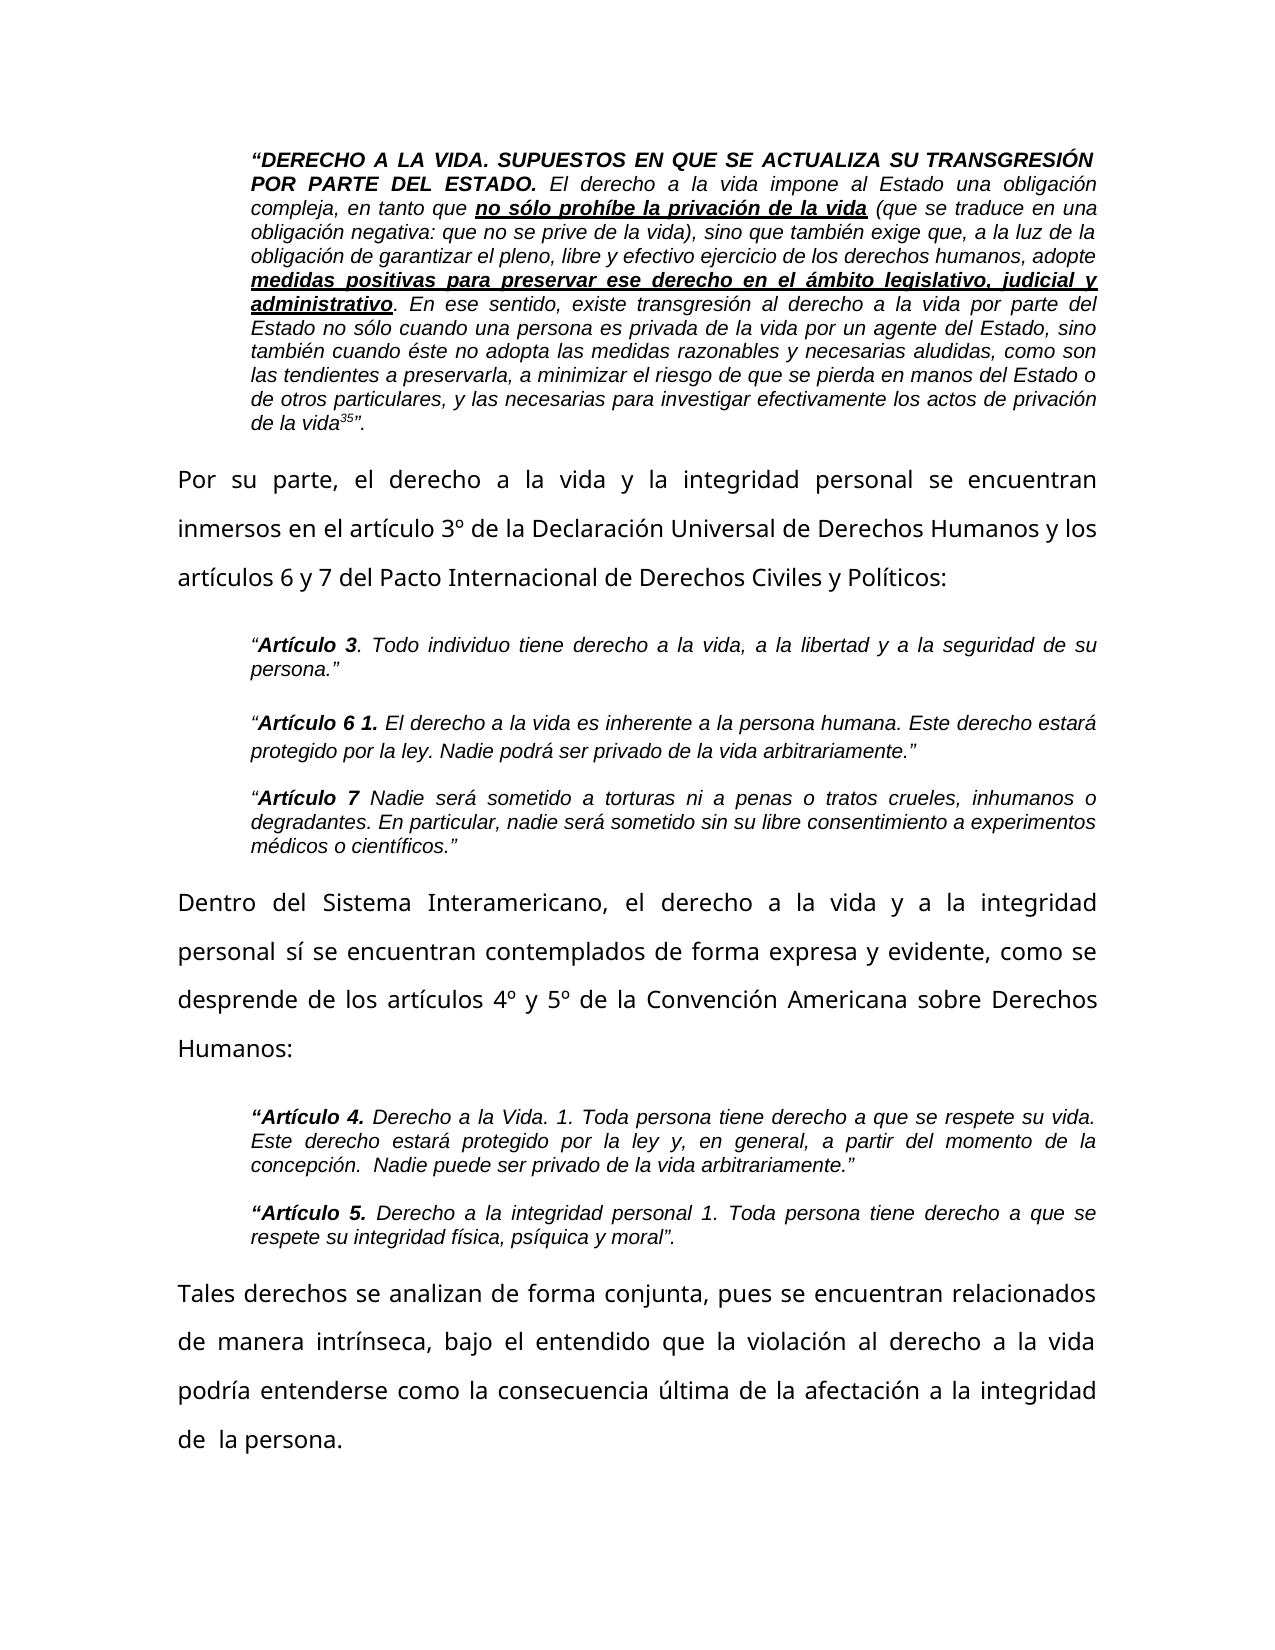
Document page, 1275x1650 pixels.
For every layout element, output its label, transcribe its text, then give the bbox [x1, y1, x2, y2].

text “Artículo 6 1. El derecho a la vida es inherente a la persona humana. Este derecho estará protegido por la ley. Nadie podrá ser privado de la vida arbitrariamente.” [251, 710, 1098, 763]
text POR PARTE DEL ESTADO. El derecho a la vida impone al Estado una obligación compleja, en tanto que no sólo prohíbe la privación de la vida (que se traduce en una obligación negativa: que no se prive de la vida), sino que también exige que, a la luz de la obligación de garantizar el pleno, libre y efectivo ejercicio de los derechos humanos, adopte medidas positivas para preservar ese derecho en el ámbito legislativo, judicial y administrativo. En ese sentido, existe transgresión al derecho a la vida por parte del Estado no sólo cuando una persona es privada de la vida por un agente del Estado, sino también cuando éste no adopta las medidas razonables y necesarias aludidas, como son las tendientes a preservarla, a minimizar el riesgo de que se pierda en manos del Estado o de otros particulares, y las necesarias para investigar efectivamente los actos de privación de la vida35”. [251, 172, 1098, 288]
text “Artículo 7 Nadie será sometido a torturas ni a penas o tratos crueles, inhumanos o degradantes. En particular, nadie será sometido sin su libre consentimiento a experimentos médicos o científicos.” [251, 786, 1097, 858]
text “Artículo 4. Derecho a la Vida. 1. Toda persona tiene derecho a que se respete su vida. Este derecho estará protegido por la ley y, en general, a partir del momento de la concepción. Nadie puede ser privado de la vida arbitrariamente.” [251, 1105, 1097, 1177]
text “Artículo 5. Derecho a la integridad personal 1. Toda persona tiene derecho a que se respete su integridad física, psíquica y moral”. [251, 1201, 1098, 1249]
text POR PARTE DEL ESTADO. El derecho a la vida impone al Estado una obligación compleja, en tanto que no sólo prohíbe la privación de la vida (que se traduce en una obligación negativa: que no se prive de la vida), sino que también exige que, a la luz de la obligación de garantizar el pleno, libre y efectivo ejercicio de los derechos humanos, adopte medidas positivas para preservar ese derecho en el ámbito legislativo, judicial y administrativo. En ese sentido, existe transgresión al derecho a la vida por parte del Estado no sólo cuando una persona es privada de la vida por un agente del Estado, sino también cuando éste no adopta las medidas razonables y necesarias aludidas, como son las tendientes a preservarla, a minimizar el riesgo de que se pierda en manos del Estado o de otros particulares, y las necesarias para investigar efectivamente los actos de privación de la vida35”. [251, 291, 1098, 435]
text Dentro del Sistema Interamericano, el derecho a la vida y a la integridad personal sí se encuentran contemplados de forma expresa y evidente, como se desprende de los artículos 4º y 5º de la Convención Americana sobre Derechos Humanos: [177, 886, 1098, 1065]
text Por su parte, el derecho a la vida y la integridad personal se encuentran inmersos en el artículo 3º de la Declaración Universal de Derechos Humanos y los artículos 6 y 7 del Pacto Internacional de Derechos Civiles y Políticos: [177, 463, 1098, 593]
text Tales derechos se analizan de forma conjunta, pues se encuentran relacionados de manera intrínseca, bajo el entendido que la violación al derecho a la vida podría entenderse como la consecuencia última de la afectación a la integridad de la persona. [177, 1276, 1097, 1456]
text “DERECHO A LA VIDA. SUPUESTOS EN QUE SE ACTUALIZA SU TRANSGRESIÓN [251, 148, 1108, 172]
text “Artículo 3. Todo individuo tiene derecho a la vida, a la libertad y a la seguridad de su persona.” [251, 633, 1098, 681]
